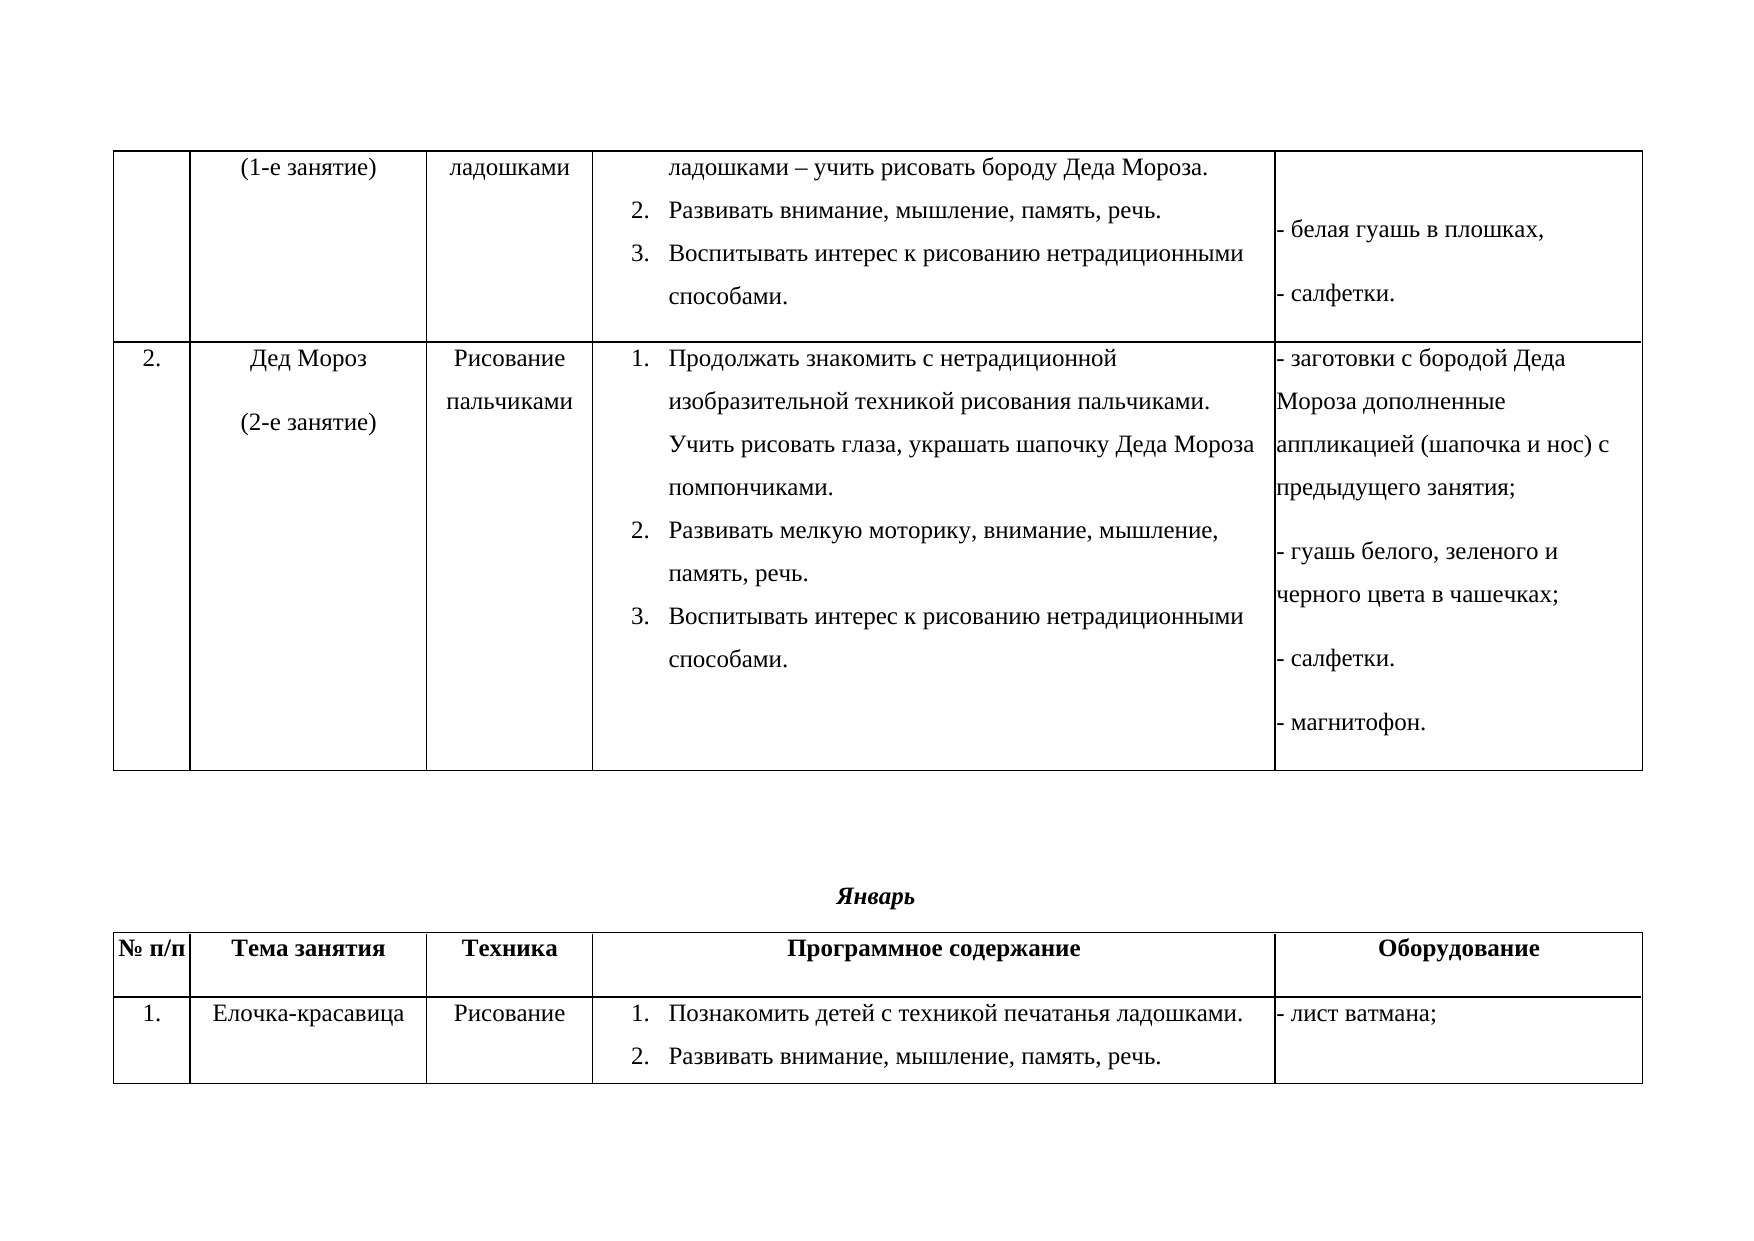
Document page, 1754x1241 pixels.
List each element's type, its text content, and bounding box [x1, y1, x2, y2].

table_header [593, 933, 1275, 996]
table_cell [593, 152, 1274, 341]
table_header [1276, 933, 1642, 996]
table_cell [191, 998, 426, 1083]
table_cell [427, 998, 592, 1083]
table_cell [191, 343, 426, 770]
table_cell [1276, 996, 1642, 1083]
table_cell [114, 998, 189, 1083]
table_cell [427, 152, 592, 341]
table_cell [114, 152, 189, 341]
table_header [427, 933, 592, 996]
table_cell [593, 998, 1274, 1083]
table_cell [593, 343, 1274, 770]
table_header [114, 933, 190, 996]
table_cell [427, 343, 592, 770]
text Январь [112, 881, 1641, 910]
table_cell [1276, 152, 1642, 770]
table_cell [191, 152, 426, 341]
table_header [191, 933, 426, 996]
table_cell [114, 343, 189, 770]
